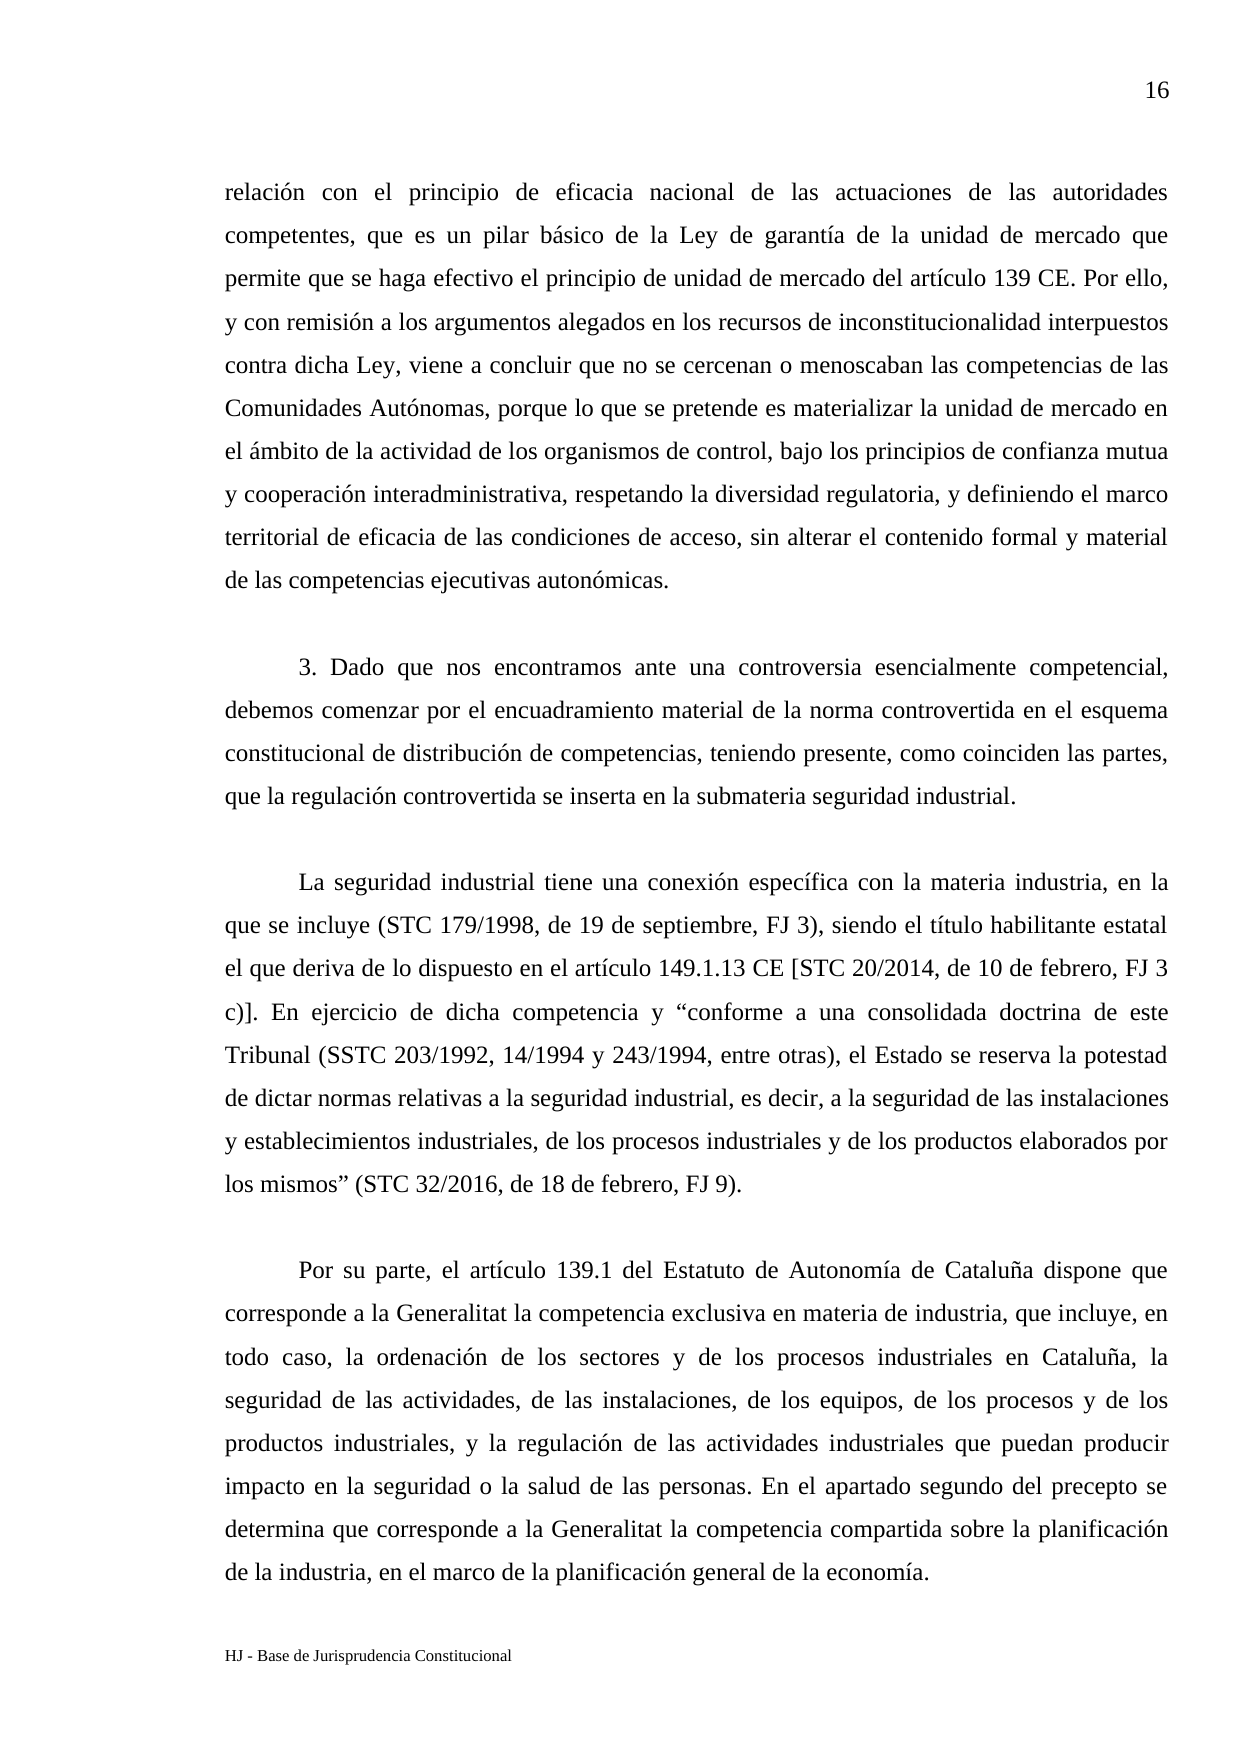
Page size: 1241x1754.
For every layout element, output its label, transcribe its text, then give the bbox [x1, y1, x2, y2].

text 3. Dado que nos encontramos ante una controversia esencialmente competencial, debemos comenzar por el encuadramiento material de la norma controvertida en el esquema constitucional de distribución de competencias, teniendo presente, como coinciden las partes, que la regulación controvertida se inserta en la submateria seguridad industrial. [224, 652, 1169, 810]
text Por su parte, el artículo 139.1 del Estatuto de Autonomía de Cataluña dispone que corresponde a la Generalitat la competencia exclusiva en materia de industria, que incluye, en todo caso, la ordenación de los sectores y de los procesos industriales en Cataluña, la seguridad de las actividades, de las instalaciones, de los equipos, de los procesos y de los productos industriales, y la regulación de las actividades industriales que puedan producir impacto en la seguridad o la salud de las personas. En el apartado segundo del precepto se determina que corresponde a la Generalitat la competencia compartida sobre la planificación de la industria, en el marco de la planificación general de la economía. [224, 1255, 1169, 1586]
text La seguridad industrial tiene una conexión específica con la materia industria, en la que se incluye (STC 179/1998, de 19 de septiembre, FJ 3), siendo el título habilitante estatal el que deriva de lo dispuesto en el artículo 149.1.13 CE [STC 20/2014, de 10 de febrero, FJ 3 c)]. En ejercicio de dicha competencia y “conforme a una consolidada doctrina de este Tribunal (SSTC 203/1992, 14/1994 y 243/1994, entre otras), el Estado se reserva la potestad de dictar normas relativas a la seguridad industrial, es decir, a la seguridad de las instalaciones y establecimientos industriales, de los procesos industriales y de los productos elaborados por los mismos” (STC 32/2016, de 18 de febrero, FJ 9). [224, 867, 1169, 1198]
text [224, 177, 1169, 594]
